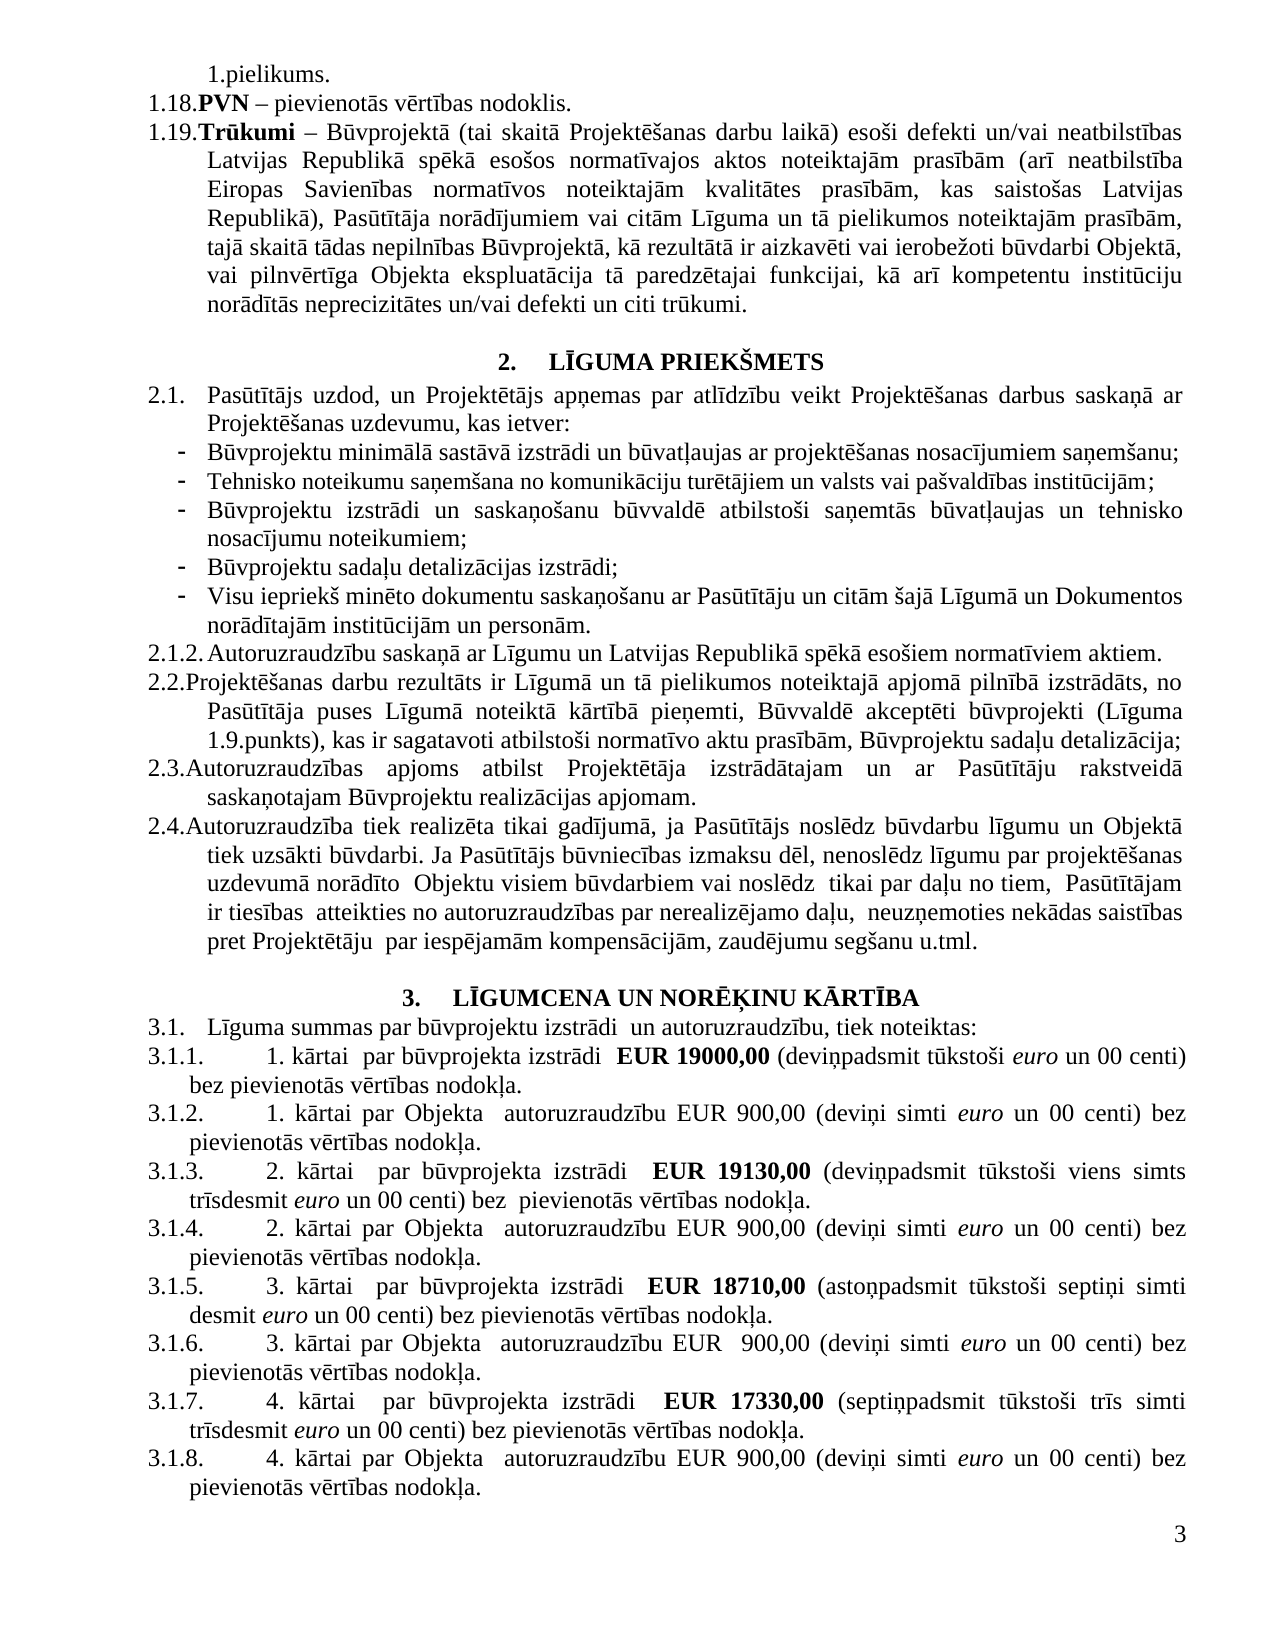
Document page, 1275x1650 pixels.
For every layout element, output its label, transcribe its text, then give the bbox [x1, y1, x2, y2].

list LĪGUMA PRIEKŠMETS [148, 347, 1183, 375]
list 3. kārtai par Objekta autoruzraudzību EUR 900,00 (deviņi simti euro un 00 centi) bez pievienotās vērtības nodokļa. [148, 1328, 1186, 1386]
list Būvprojektu izstrādi un saskaņošanu būvvaldē atbilstoši saņemtās būvatļaujas un tehnisko nosacījumu noteikumiem; [177, 495, 1183, 552]
list Būvprojektu sadaļu detalizācijas izstrādi; [177, 552, 1183, 581]
list Būvprojektu minimālā sastāvā izstrādi un būvatļaujas ar projektēšanas nosacījumiem saņemšanu; [177, 437, 1183, 466]
list 2. kārtai par Objekta autoruzraudzību EUR 900,00 (deviņi simti euro un 00 centi) bez pievienotās vērtības nodokļa. [148, 1213, 1186, 1271]
list Autoruzraudzību saskaņā ar Līgumu un Latvijas Republikā spēkā esošiem normatīviem aktiem. [148, 638, 1183, 667]
list 2. kārtai par būvprojekta izstrādi EUR 19130,00 (deviņpadsmit tūkstoši viens simts trīsdesmit euro un 00 centi) bez pievienotās vērtības nodokļa. [148, 1156, 1186, 1213]
list Trūkumi – Būvprojektā (tai skaitā Projektēšanas darbu laikā) esoši defekti un/vai neatbilstības Latvijas Republikā spēkā esošos normatīvajos aktos noteiktajām prasībām (arī neatbilstība Eiropas Savienības normatīvos noteiktajām kvalitātes prasībām, kas saistošas Latvijas Republikā), Pasūtītāja norādījumiem vai citām Līguma un tā pielikumos noteiktajām prasībām, tajā skaitā tādas nepilnības Būvprojektā, kā rezultātā ir aizkavēti vai ierobežoti būvdarbi Objektā, vai pilnvērtīga Objekta ekspluatācija tā paredzētajai funkcijai, kā arī kompetentu institūciju norādītās neprecizitātes un/vai defekti un citi trūkumi. [148, 117, 1183, 318]
list Projektēšanas darbu rezultāts ir Līgumā un tā pielikumos noteiktajā apjomā pilnībā izstrādāts, no Pasūtītāja puses Līgumā noteiktā kārtībā pieņemti, Būvvaldē akceptēti būvprojekti (Līguma 1.9.punkts), kas ir sagatavoti atbilstoši normatīvo aktu prasībām, Būvprojektu sadaļu detalizācija; [148, 667, 1183, 753]
list Visu iepriekš minēto dokumentu saskaņošanu ar Pasūtītāju un citām šajā Līgumā un Dokumentos norādītajām institūcijām un personām. [177, 581, 1183, 638]
list LĪGUMCENA UN NORĒĶINU KĀRTĪBA [148, 983, 1183, 1012]
list PVN – pievienotās vērtības nodoklis. [148, 88, 1183, 117]
list 1. kārtai par Objekta autoruzraudzību EUR 900,00 (deviņi simti euro un 00 centi) bez pievienotās vērtības nodokļa. [148, 1098, 1186, 1156]
list 3. kārtai par būvprojekta izstrādi EUR 18710,00 (astoņpadsmit tūkstoši septiņi simti desmit euro un 00 centi) bez pievienotās vērtības nodokļa. [148, 1271, 1186, 1328]
list Tehnisko noteikumu saņemšana no komunikāciju turētājiem un valsts vai pašvaldības institūcijām; [177, 466, 1183, 495]
list 4. kārtai par būvprojekta izstrādi EUR 17330,00 (septiņpadsmit tūkstoši trīs simti trīsdesmit euro un 00 centi) bez pievienotās vērtības nodokļa. [148, 1386, 1186, 1443]
list Autoruzraudzības apjoms atbilst Projektētāja izstrādātajam un ar Pasūtītāju rakstveidā saskaņotajam Būvprojektu realizācijas apjomam. [148, 753, 1183, 811]
list Pasūtītājs uzdod, un Projektētājs apņemas par atlīdzību veikt Projektēšanas darbus saskaņā ar Projektēšanas uzdevumu, kas ietver: [148, 380, 1183, 437]
list 1. kārtai par būvprojekta izstrādi EUR 19000,00 (deviņpadsmit tūkstoši euro un 00 centi) bez pievienotās vērtības nodokļa. [148, 1041, 1186, 1098]
list Līguma summas par būvprojektu izstrādi un autoruzraudzību, tiek noteiktas: [148, 1012, 1186, 1041]
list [148, 59, 1183, 88]
list Autoruzraudzība tiek realizēta tikai gadījumā, ja Pasūtītājs noslēdz būvdarbu līgumu un Objektā tiek uzsākti būvdarbi. Ja Pasūtītājs būvniecības izmaksu dēl, nenoslēdz līgumu par projektēšanas uzdevumā norādīto Objektu visiem būvdarbiem vai noslēdz tikai par daļu no tiem, Pasūtītājam ir tiesības atteikties no autoruzraudzības par nerealizējamo daļu, neuzņemoties nekādas saistības pret Projektētāju par iespējamām kompensācijām, zaudējumu segšanu u.tml. [148, 811, 1183, 955]
list 4. kārtai par Objekta autoruzraudzību EUR 900,00 (deviņi simti euro un 00 centi) bez pievienotās vērtības nodokļa. [148, 1443, 1186, 1501]
